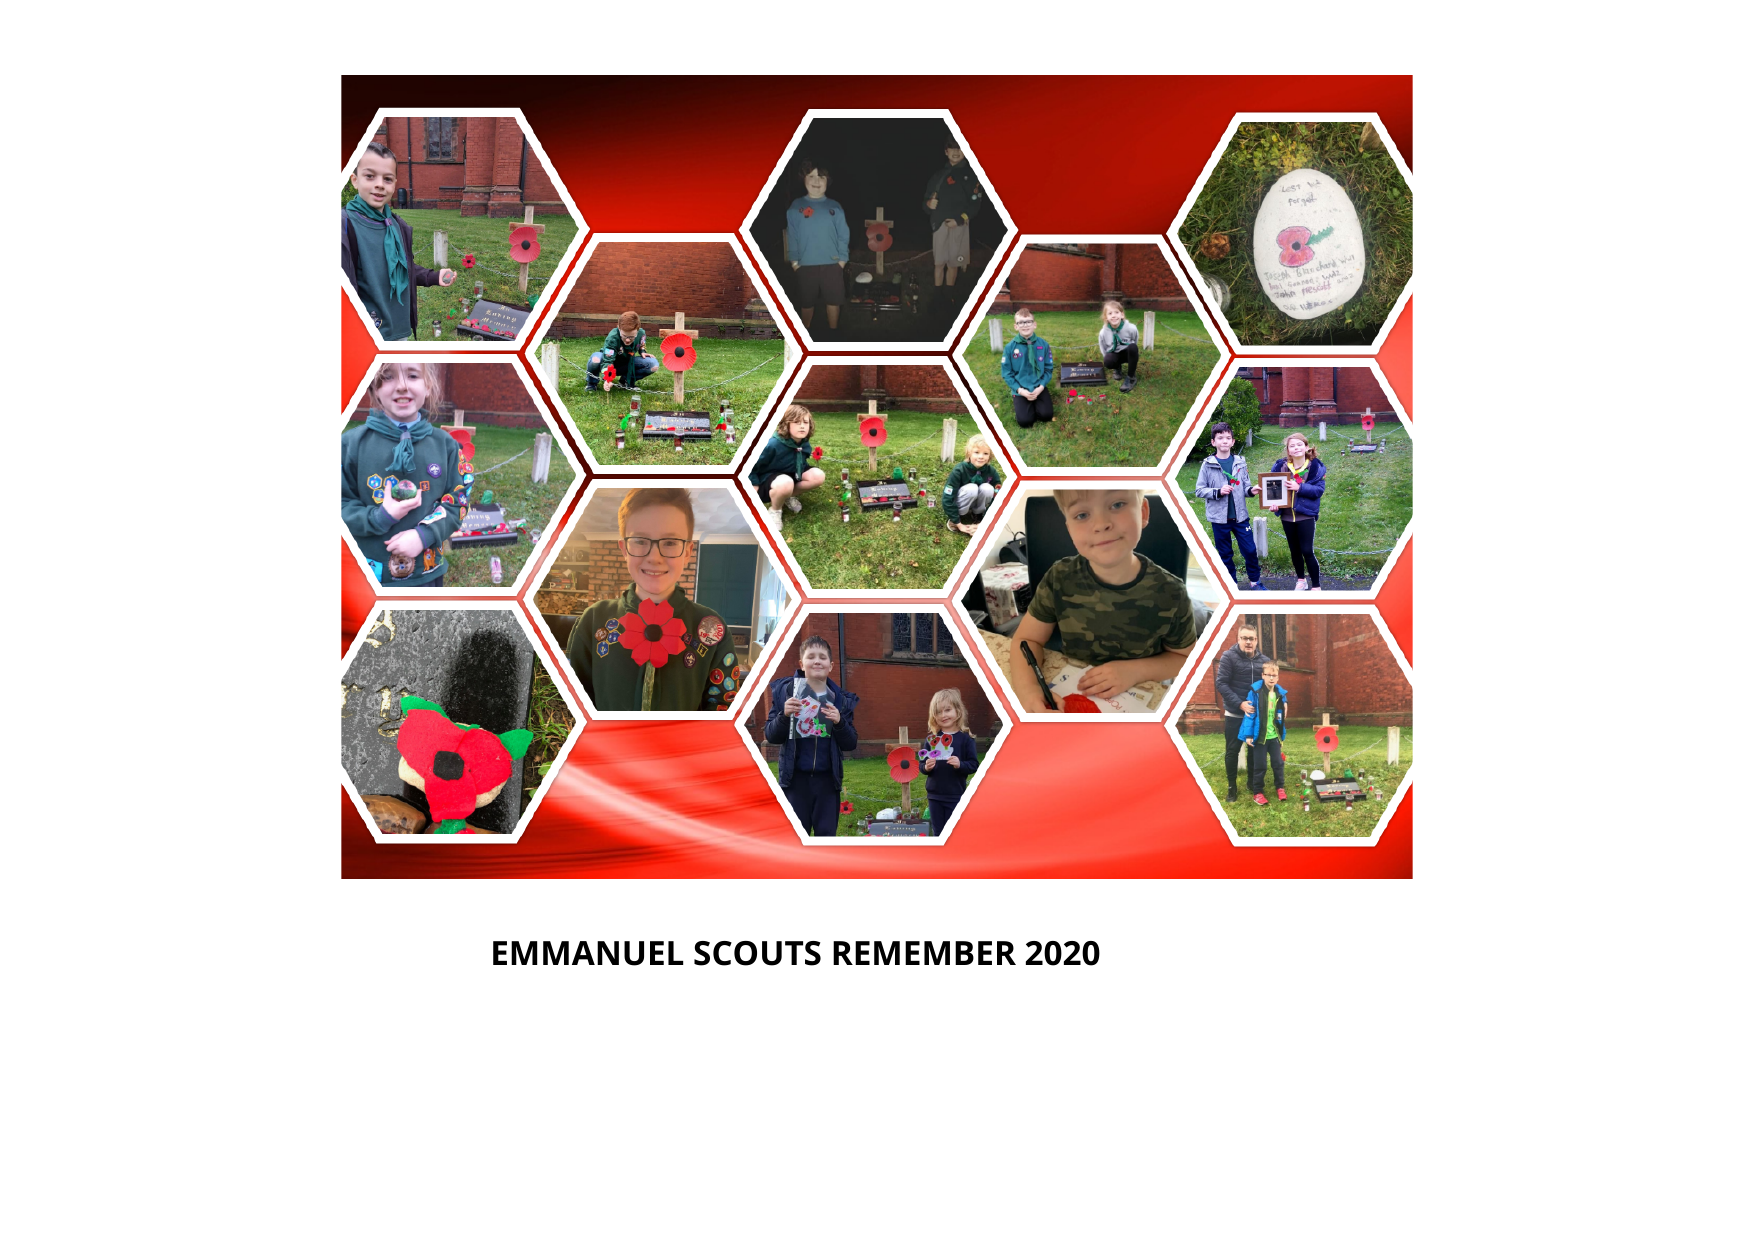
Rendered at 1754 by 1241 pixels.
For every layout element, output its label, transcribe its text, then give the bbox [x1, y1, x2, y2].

picture [341, 75, 1413, 879]
text EMMANUEL SCOUTS REMEMBER 2020 [75, 930, 1679, 975]
